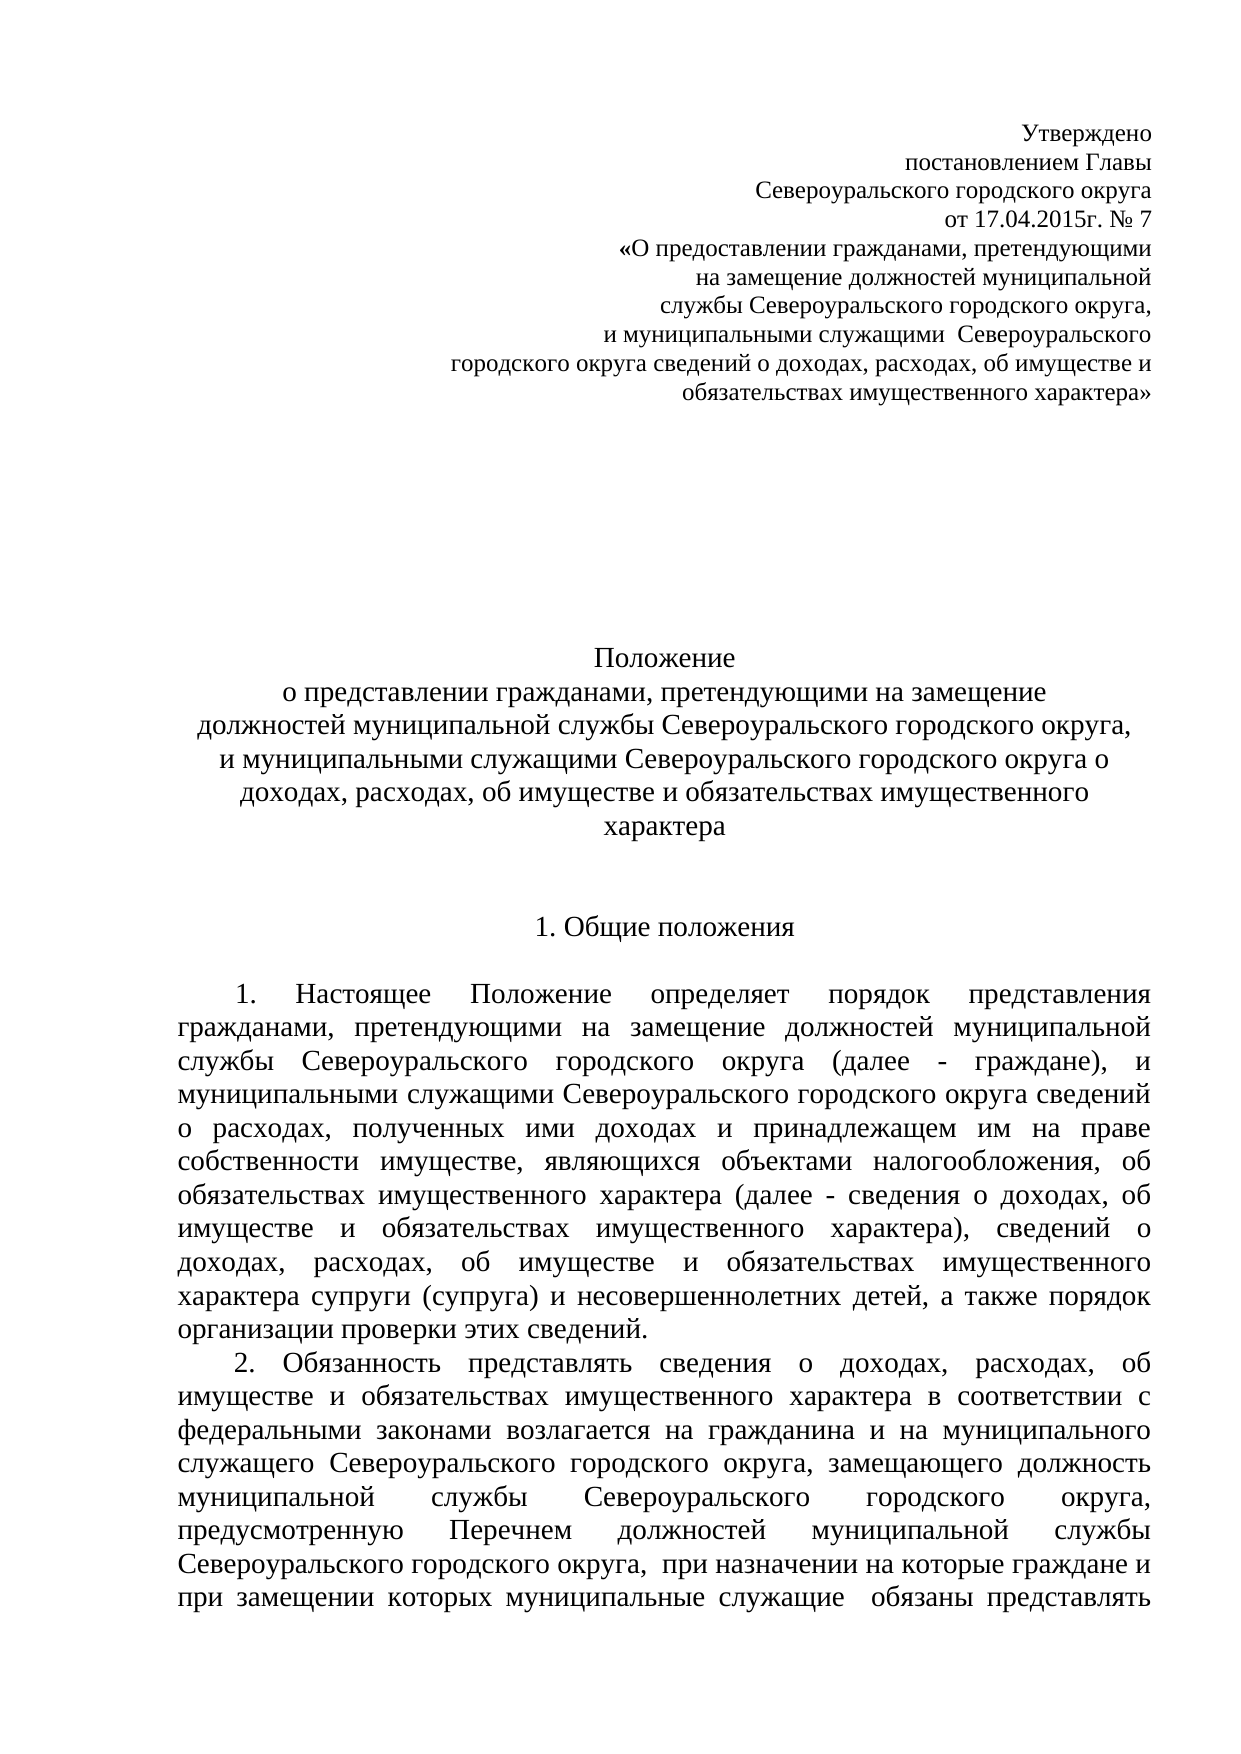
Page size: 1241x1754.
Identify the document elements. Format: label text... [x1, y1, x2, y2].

text Утверждено [177, 118, 1152, 147]
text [177, 1345, 1152, 1613]
title городского округа сведений о доходах, расходах, об имуществе и [177, 348, 1152, 377]
title и муниципальными служащими Североуральского [177, 319, 1152, 348]
text постановлением Главы [177, 147, 1152, 176]
text и муниципальными служащими Североуральского городского округа о доходах, расходах, об имуществе и обязательствах имущественного характера [177, 741, 1152, 842]
text о представлении гражданами, претендующими на замещение [177, 674, 1152, 707]
title обязательствах имущественного характера» [177, 377, 1152, 406]
text Положение [177, 640, 1152, 674]
text 1. Настоящее Положение определяет порядок представления гражданами, претендующими на замещение должностей муниципальной службы Североуральского городского округа (далее - граждане), и муниципальными служащими Североуральского городского округа сведений о расходах, полученных ими доходах и принадлежащем им на праве собственности имуществе, являющихся объектами налогообложения, об обязательствах имущественного характера (далее - сведения о доходах, об имуществе и обязательствах имущественного характера), сведений о доходах, расходах, об имуществе и обязательствах имущественного характера супруги (супруга) и несовершеннолетних детей, а также порядок организации проверки этих сведений. [177, 976, 1152, 1345]
title «О предоставлении гражданами, претендующими [177, 233, 1152, 262]
text 1. Общие положения [177, 909, 1152, 942]
title на замещение должностей муниципальной [177, 262, 1152, 291]
title службы Североуральского городского округа, [177, 291, 1152, 319]
text Североуральского городского округа [177, 176, 1152, 204]
text от 17.04.2015г. № 7 [177, 204, 1152, 233]
text должностей муниципальной службы Североуральского городского округа, [177, 707, 1152, 741]
